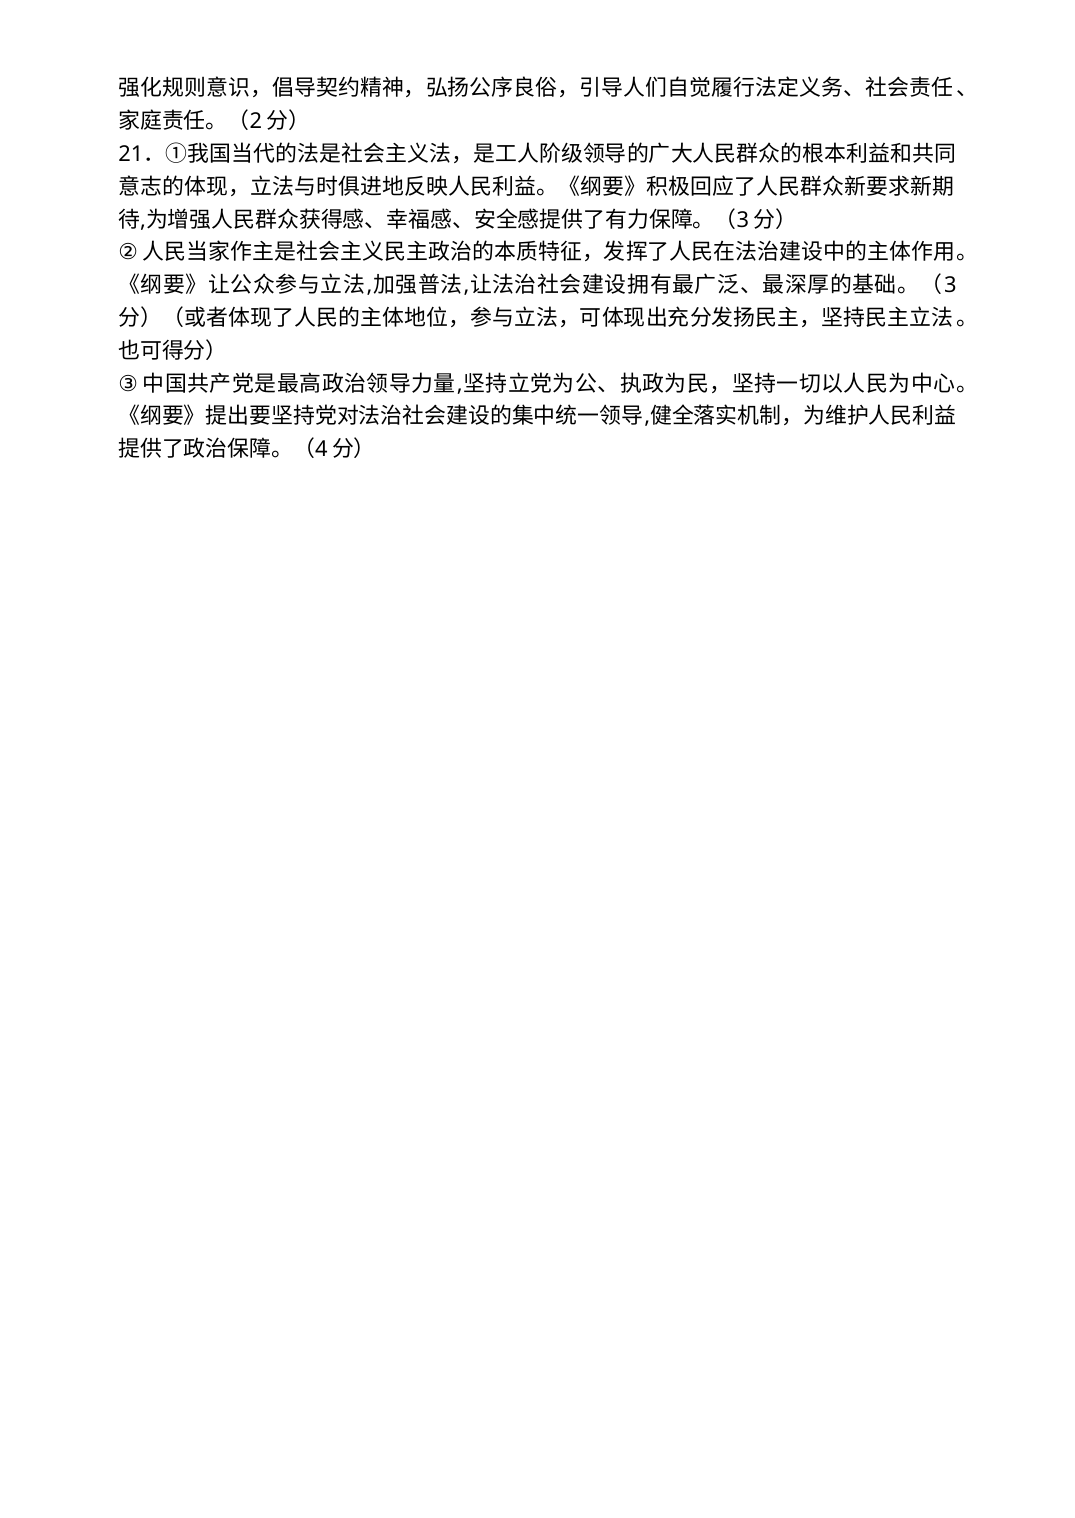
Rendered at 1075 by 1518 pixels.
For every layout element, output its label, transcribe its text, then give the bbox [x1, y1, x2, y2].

text ②人民当家作主是社会主义民主政治的本质特征，发挥了人民在法治建设中的主体作用。《纲要》让公众参与立法,加强普法,让法治社会建设拥有最广泛、最深厚的基础。（3分）（或者体现了人民的主体地位，参与立法，可体现出充分发扬民主，坚持民主立法。也可得分） [118, 234, 957, 365]
text ③中国共产党是最高政治领导力量,坚持立党为公、执政为民，坚持一切以人民为中心。《纲要》提出要坚持党对法治社会建设的集中统一领导,健全落实机制，为维护人民利益提供了政治保障。（4分） [118, 365, 957, 463]
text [118, 70, 957, 135]
text 21．①我国当代的法是社会主义法，是工人阶级领导的广大人民群众的根本利益和共同意志的体现，立法与时俱进地反映人民利益。《纲要》积极回应了人民群众新要求新期待,为增强人民群众获得感、幸福感、安全感提供了有力保障。（3分） [118, 135, 957, 234]
